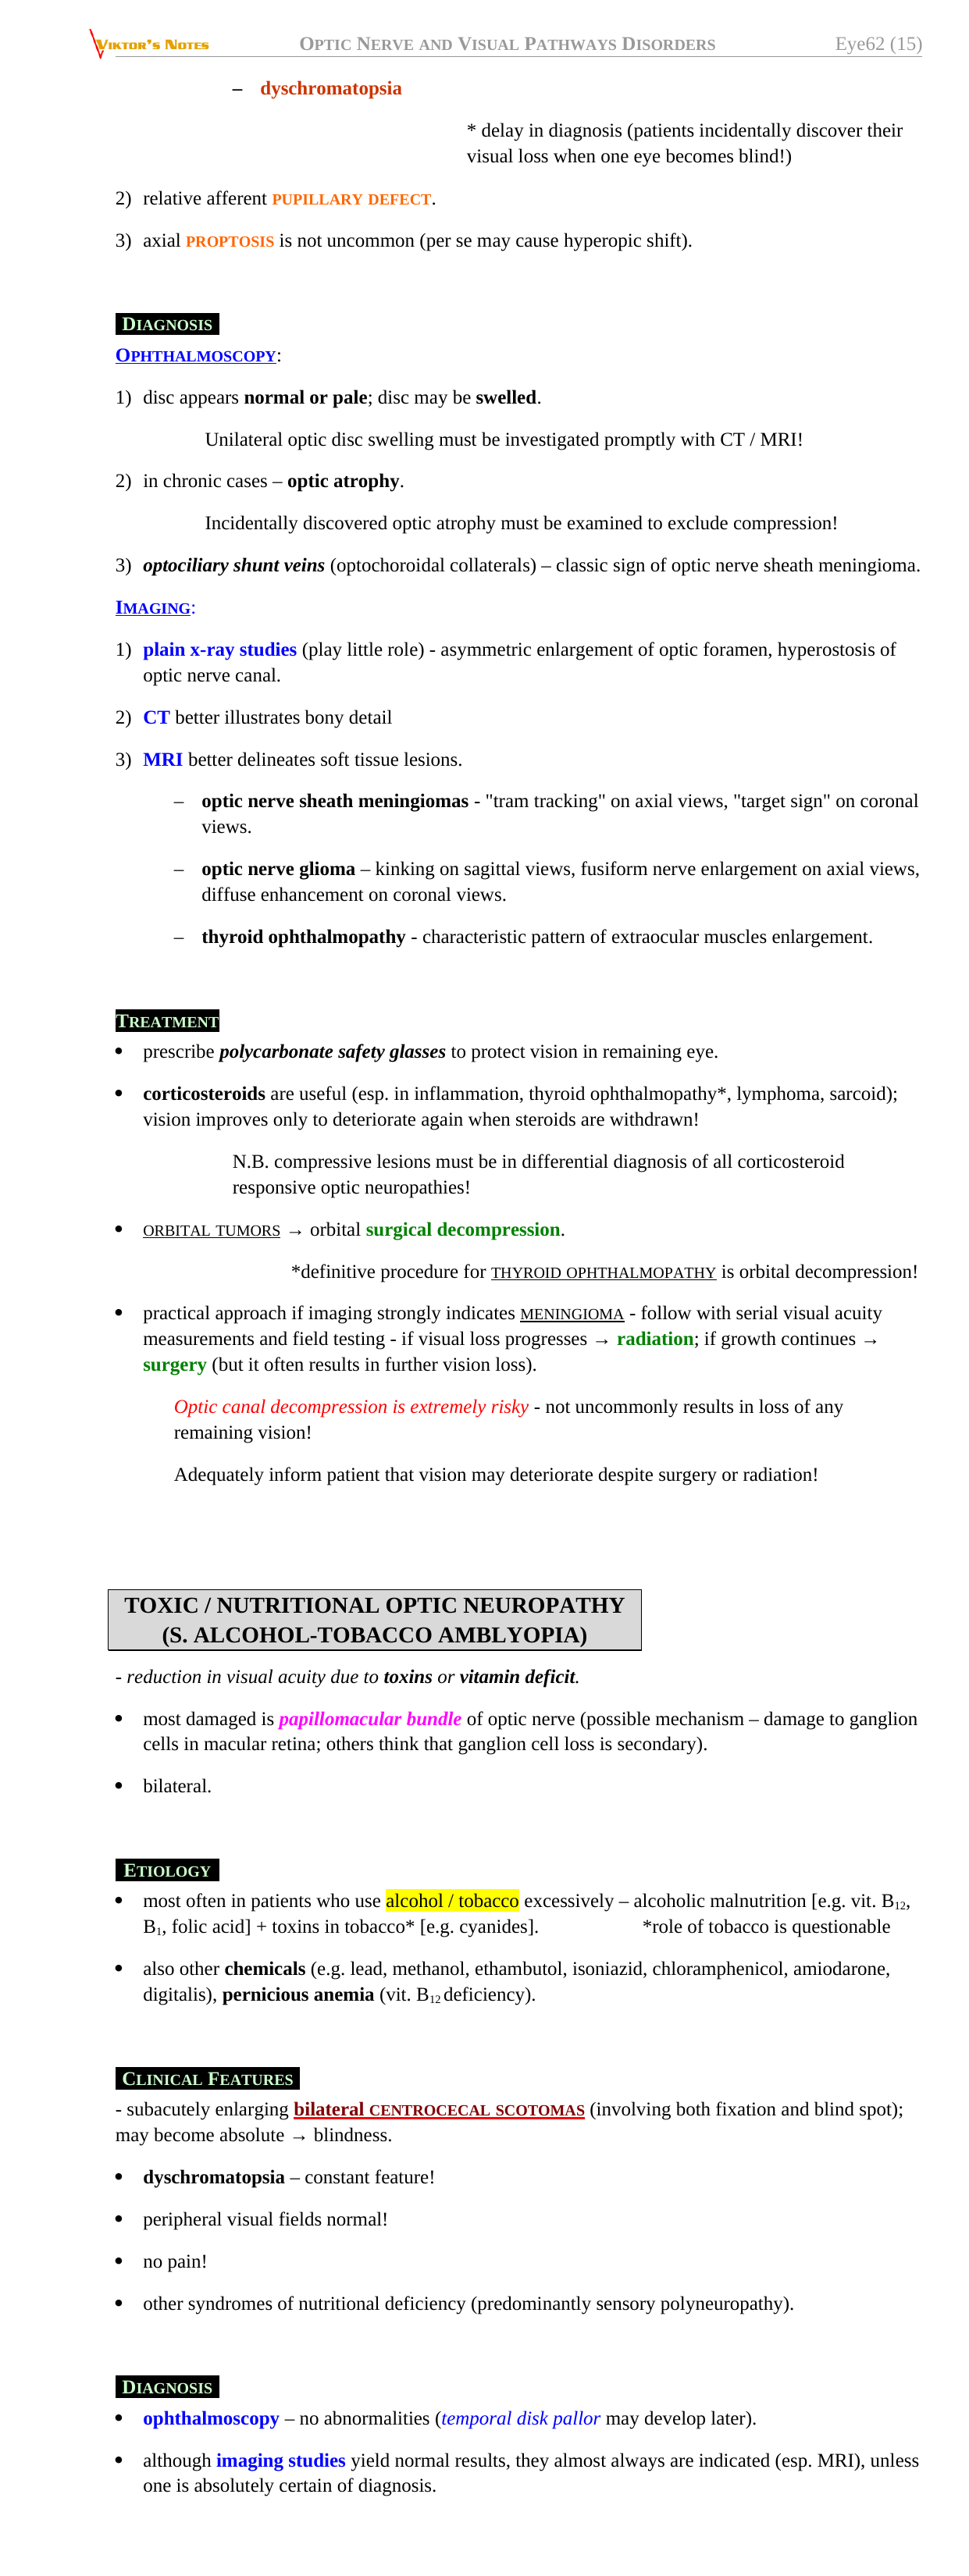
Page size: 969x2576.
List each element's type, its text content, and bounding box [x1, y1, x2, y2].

picture [87, 29, 210, 61]
list also other chemicals (e.g. lead, methanol, ethambutol, isoniazid, chloramphenicol, amiodarone, digitalis), pernicious anemia (vit. B12 deficiency). [116, 1957, 922, 2005]
list thyroid ophthalmopathy - characteristic pattern of extraocular muscles enlargement. [174, 925, 922, 948]
list optociliary shunt veins (optochoroidal collaterals) – classic sign of optic nerve sheath meningioma. [116, 553, 922, 576]
list ophthalmoscopy – no abnormalities (temporal disk pallor may develop later). [116, 2407, 922, 2428]
text N.B. compressive lesions must be in differential diagnosis of all corticosteroid responsive optic neuropathies! [233, 1150, 922, 1198]
list relative afferent pupillary defect. [116, 187, 922, 209]
list most often in patients who use alcohol / tobacco excessively – alcoholic malnutrition [e.g. vit. B12, B1, folic acid] + toxins in tobacco* [e.g. cyanides]. *role of tobacco is questionable [116, 1889, 922, 1937]
list MRI better delineates soft tissue lesions. [116, 748, 922, 770]
text Toxic / Nutritional Optic Neuropathy (s. Alcohol-Tobacco Amblyopia) [109, 1590, 641, 1649]
list although imaging studies yield normal results, they almost always are indicated (esp. MRI), unless one is absolutely certain of diagnosis. [116, 2449, 922, 2496]
list plain x-ray studies (play little role) - asymmetric enlargement of optic foramen, hyperostosis of optic nerve canal. [116, 638, 922, 686]
list other syndromes of nutritional deficiency (predominantly sensory polyneuropathy). [116, 2292, 922, 2314]
list bilateral. [116, 1774, 922, 1797]
list most damaged is papillomacular bundle of optic nerve (possible mechanism – damage to ganglion cells in macular retina; others think that ganglion cell loss is secondary). [116, 1707, 922, 1755]
list corticosteroids are useful (esp. in inflammation, thyroid ophthalmopathy*, lymphoma, sarcoid); vision improves only to deteriorate again when steroids are withdrawn! [116, 1082, 922, 1130]
text * delay in diagnosis (patients incidentally discover their visual loss when one eye becomes blind!) [467, 119, 922, 167]
text Diagnosis [116, 2375, 219, 2398]
list axial proptosis is not uncommon (per se may cause hyperopic shift). [116, 229, 922, 251]
text - subacutely enlarging bilateral centrocecal scotomas (involving both fixation and blind spot); may become absolute → blindness. [116, 2097, 922, 2146]
text Adequately inform patient that vision may deteriorate despite surgery or radiation! [174, 1463, 922, 1485]
text Treatment [116, 1009, 219, 1032]
text Diagnosis [116, 313, 219, 335]
text Optic canal decompression is extremely risky - not uncommonly results in loss of any remaining vision! [174, 1395, 922, 1443]
text Unilateral optic disc swelling must be investigated promptly with CT / MRI! [205, 428, 922, 450]
list orbital tumors → orbital surgical decompression. [116, 1218, 922, 1240]
text Etiology [116, 1859, 219, 1881]
list prescribe polycarbonate safety glasses to protect vision in remaining eye. [116, 1040, 922, 1062]
text Incidentally discovered optic atrophy must be examined to exclude compression! [205, 511, 922, 534]
text *definitive procedure for thyroid ophthalmopathy is orbital decompression! [291, 1260, 922, 1282]
list optic nerve sheath meningiomas - "tram tracking" on axial views, "target sign" on coronal views. [174, 789, 922, 838]
list CT better illustrates bony detail [116, 706, 922, 728]
text Clinical Features [116, 2067, 300, 2090]
list in chronic cases – optic atrophy. [116, 469, 922, 492]
list dyschromatopsia [233, 76, 922, 99]
text Imaging: [116, 596, 922, 618]
list practical approach if imaging strongly indicates meningioma - follow with serial visual acuity measurements and field testing - if visual loss progresses → radiation; if growth continues → surgery (but it often results in further vision loss). [116, 1301, 922, 1375]
list optic nerve glioma – kinking on sagittal views, fusiform nerve enlargement on axial views, diffuse enhancement on coronal views. [174, 857, 922, 906]
list peripheral visual fields normal! [116, 2208, 922, 2230]
list dyschromatopsia – constant feature! [116, 2165, 922, 2188]
text - reduction in visual acuity due to toxins or vitamin deficit. [116, 1665, 922, 1687]
list disc appears normal or pale; disc may be swelled. [116, 386, 922, 407]
text Ophthalmoscopy: [116, 343, 922, 366]
list no pain! [116, 2250, 922, 2272]
